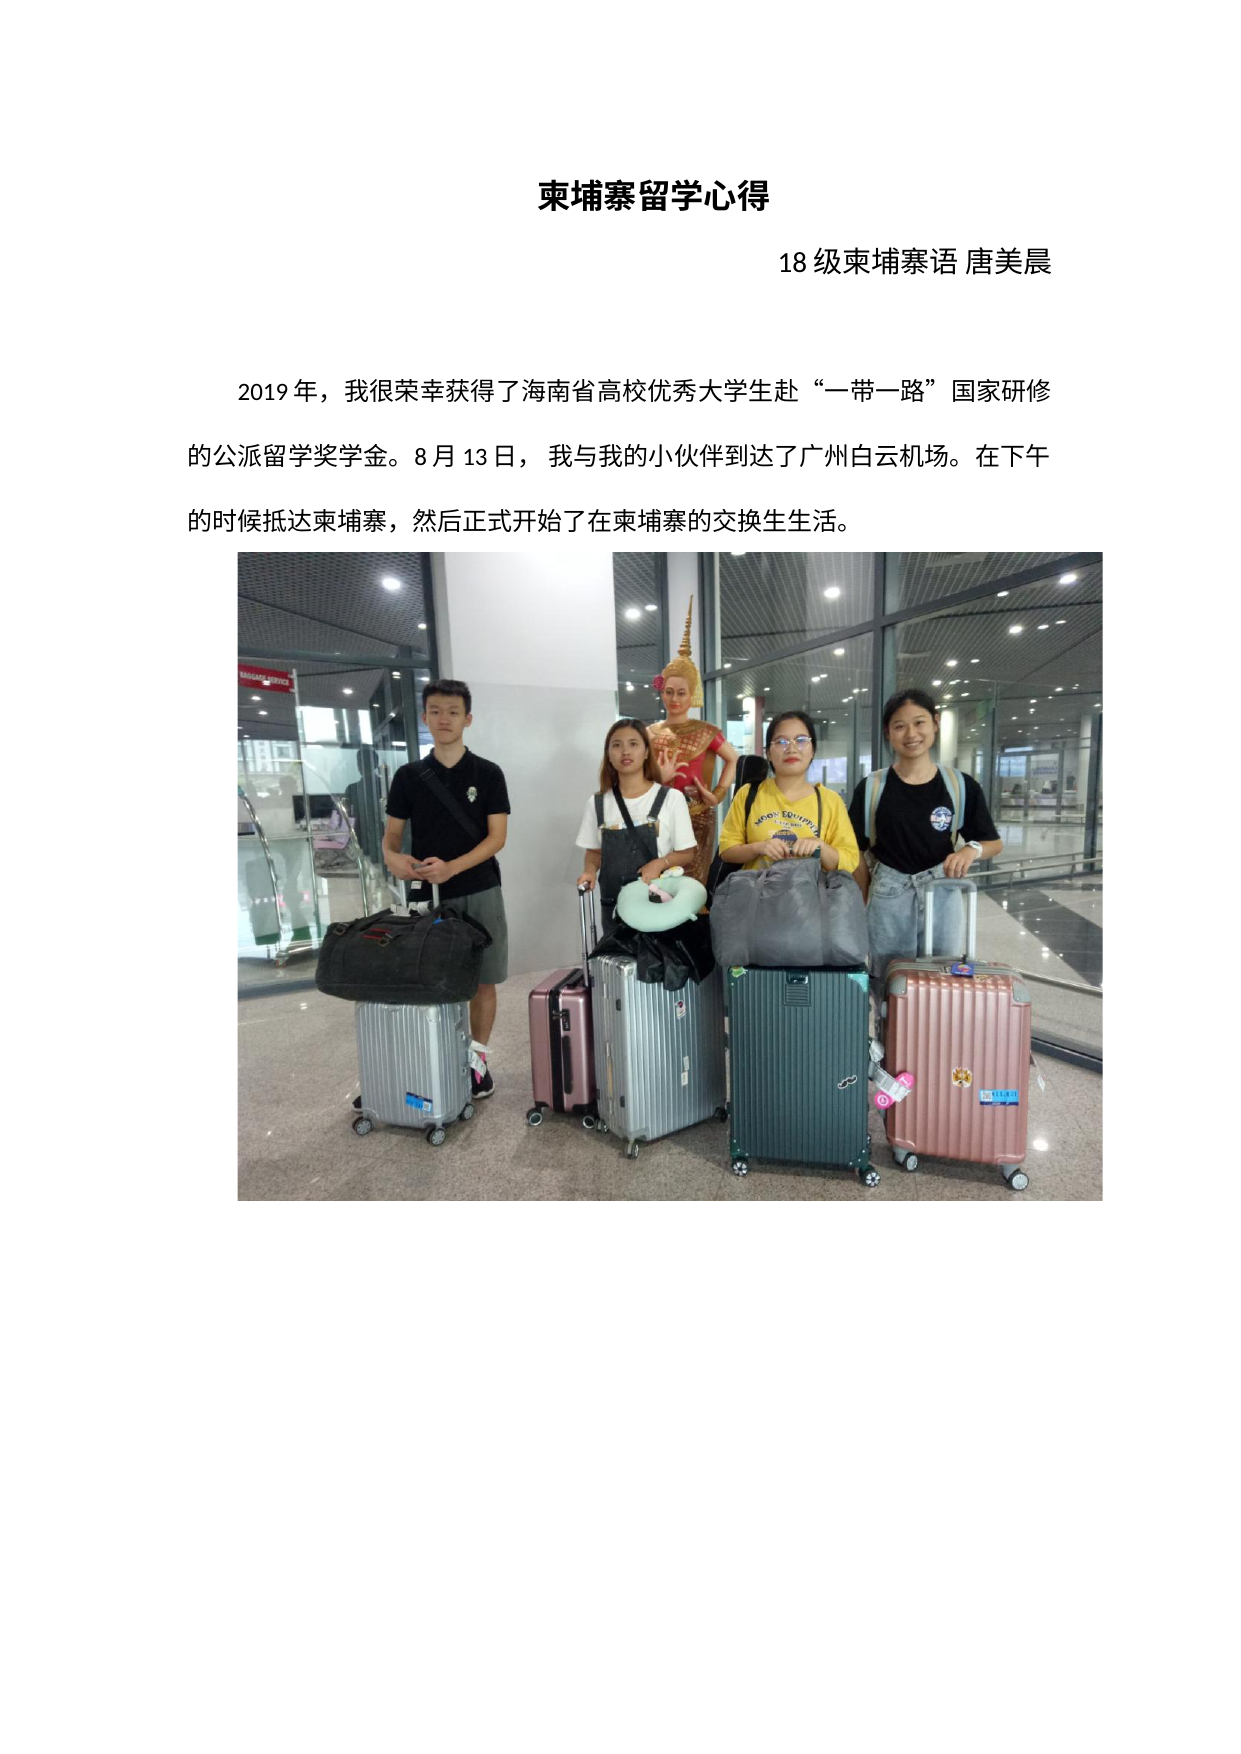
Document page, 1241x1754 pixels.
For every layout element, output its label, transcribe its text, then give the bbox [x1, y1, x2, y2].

text 柬埔寨留学心得 [187, 162, 1053, 227]
text 18级柬埔寨语 唐美晨 [187, 227, 1053, 292]
picture [237, 552, 1103, 1201]
text 2019年，我很荣幸获得了海南省高校优秀大学生赴“一带一路”国家研修的公派留学奖学金。8月13日， 我与我的小伙伴到达了广州白云机场。在下午的时候抵达柬埔寨，然后正式开始了在柬埔寨的交换生生活。 [187, 357, 1053, 552]
